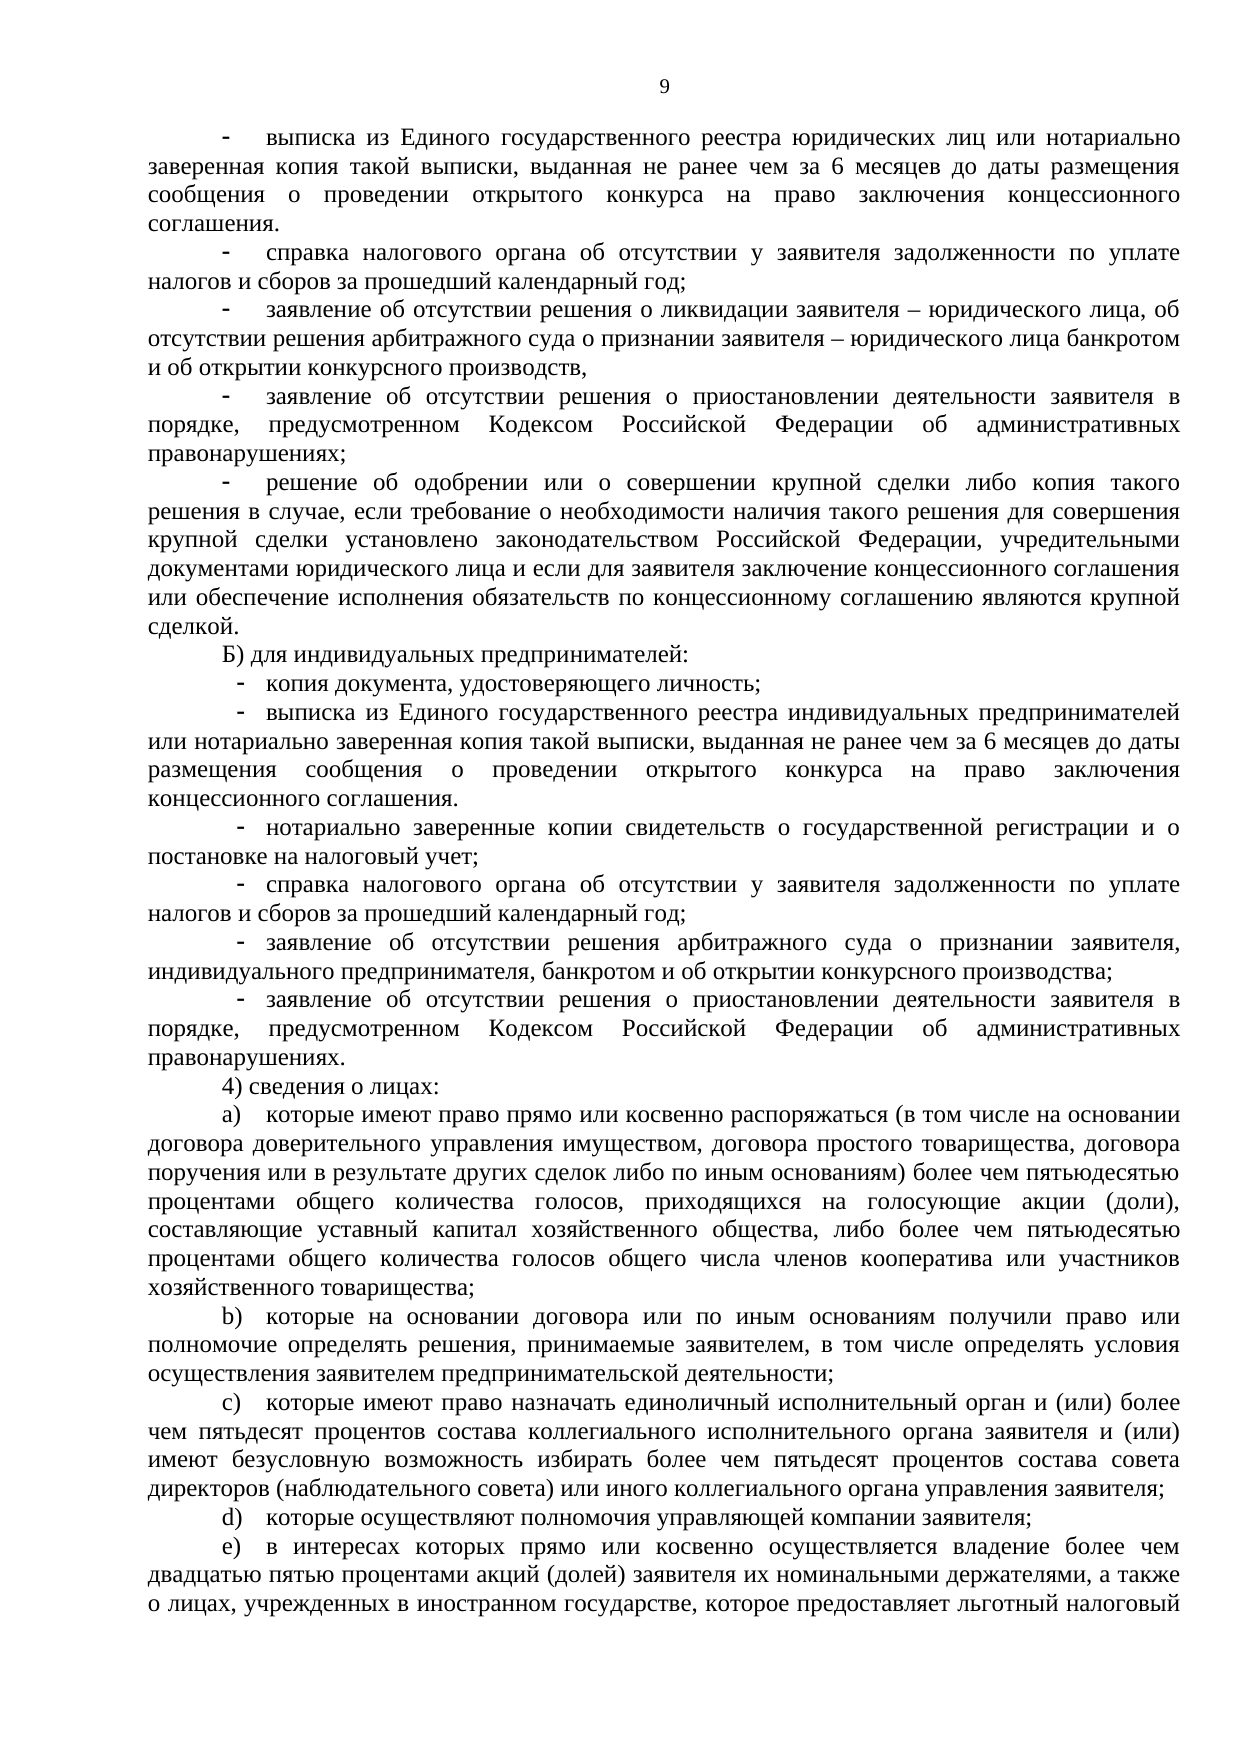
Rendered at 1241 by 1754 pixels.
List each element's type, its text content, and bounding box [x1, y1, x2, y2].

list выписка из Единого государственного реестра юридических лиц или нотариально заверенная копия такой выписки, выданная не ранее чем за 6 месяцев до даты размещения сообщения о проведении открытого конкурса на право заключения концессионного соглашения. [148, 122, 1181, 237]
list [148, 1531, 1181, 1617]
text Б) для индивидуальных предпринимателей: [148, 639, 1181, 668]
list справка налогового органа об отсутствии у заявителя задолженности по уплате налогов и сборов за прошедший календарный год; [148, 237, 1181, 294]
list решение об одобрении или о совершении крупной сделки либо копия такого решения в случае, если требование о необходимости наличия такого решения для совершения крупной сделки установлено законодательством Российской Федерации, учредительными документами юридического лица и если для заявителя заключение концессионного соглашения или обеспечение исполнения обязательств по концессионному соглашению являются крупной сделкой. [148, 467, 1181, 639]
list копия документа, удостоверяющего личность; [148, 668, 1181, 697]
list заявление об отсутствии решения о ликвидации заявителя – юридического лица, об отсутствии решения арбитражного суда о признании заявителя – юридического лица банкротом и об открытии конкурсного производств, [148, 294, 1181, 381]
list которые имеют право назначать единоличный исполнительный орган и (или) более чем пятьдесят процентов состава коллегиального исполнительного органа заявителя и (или) имеют безусловную возможность избирать более чем пятьдесят процентов состава совета директоров (наблюдательного совета) или иного коллегиального органа управления заявителя; [148, 1387, 1181, 1502]
list выписка из Единого государственного реестра индивидуальных предпринимателей или нотариально заверенная копия такой выписки, выданная не ранее чем за 6 месяцев до даты размещения сообщения о проведении открытого конкурса на право заключения концессионного соглашения. [148, 697, 1181, 812]
list которые осуществляют полномочия управляющей компании заявителя; [148, 1502, 1181, 1531]
text 4) сведения о лицах: [148, 1071, 1181, 1099]
list справка налогового органа об отсутствии у заявителя задолженности по уплате налогов и сборов за прошедший календарный год; [148, 869, 1181, 927]
list заявление об отсутствии решения о приостановлении деятельности заявителя в порядке, предусмотренном Кодексом Российской Федерации об административных правонарушениях. [148, 984, 1181, 1071]
list нотариально заверенные копии свидетельств о государственной регистрации и о постановке на налоговый учет; [148, 812, 1181, 869]
list заявление об отсутствии решения арбитражного суда о признании заявителя, индивидуального предпринимателя, банкротом и об открытии конкурсного производства; [148, 927, 1181, 984]
list которые на основании договора или по иным основаниям получили право или полномочие определять решения, принимаемые заявителем, в том числе определять условия осуществления заявителем предпринимательской деятельности; [148, 1301, 1181, 1387]
list которые имеют право прямо или косвенно распоряжаться (в том числе на основании договора доверительного управления имуществом, договора простого товарищества, договора поручения или в результате других сделок либо по иным основаниям) более чем пятьюдесятью процентами общего количества голосов, приходящихся на голосующие акции (доли), составляющие уставный капитал хозяйственного общества, либо более чем пятьюдесятью процентами общего количества голосов общего числа членов кооператива или участников хозяйственного товарищества; [148, 1099, 1181, 1301]
list заявление об отсутствии решения о приостановлении деятельности заявителя в порядке, предусмотренном Кодексом Российской Федерации об административных правонарушениях; [148, 381, 1181, 467]
